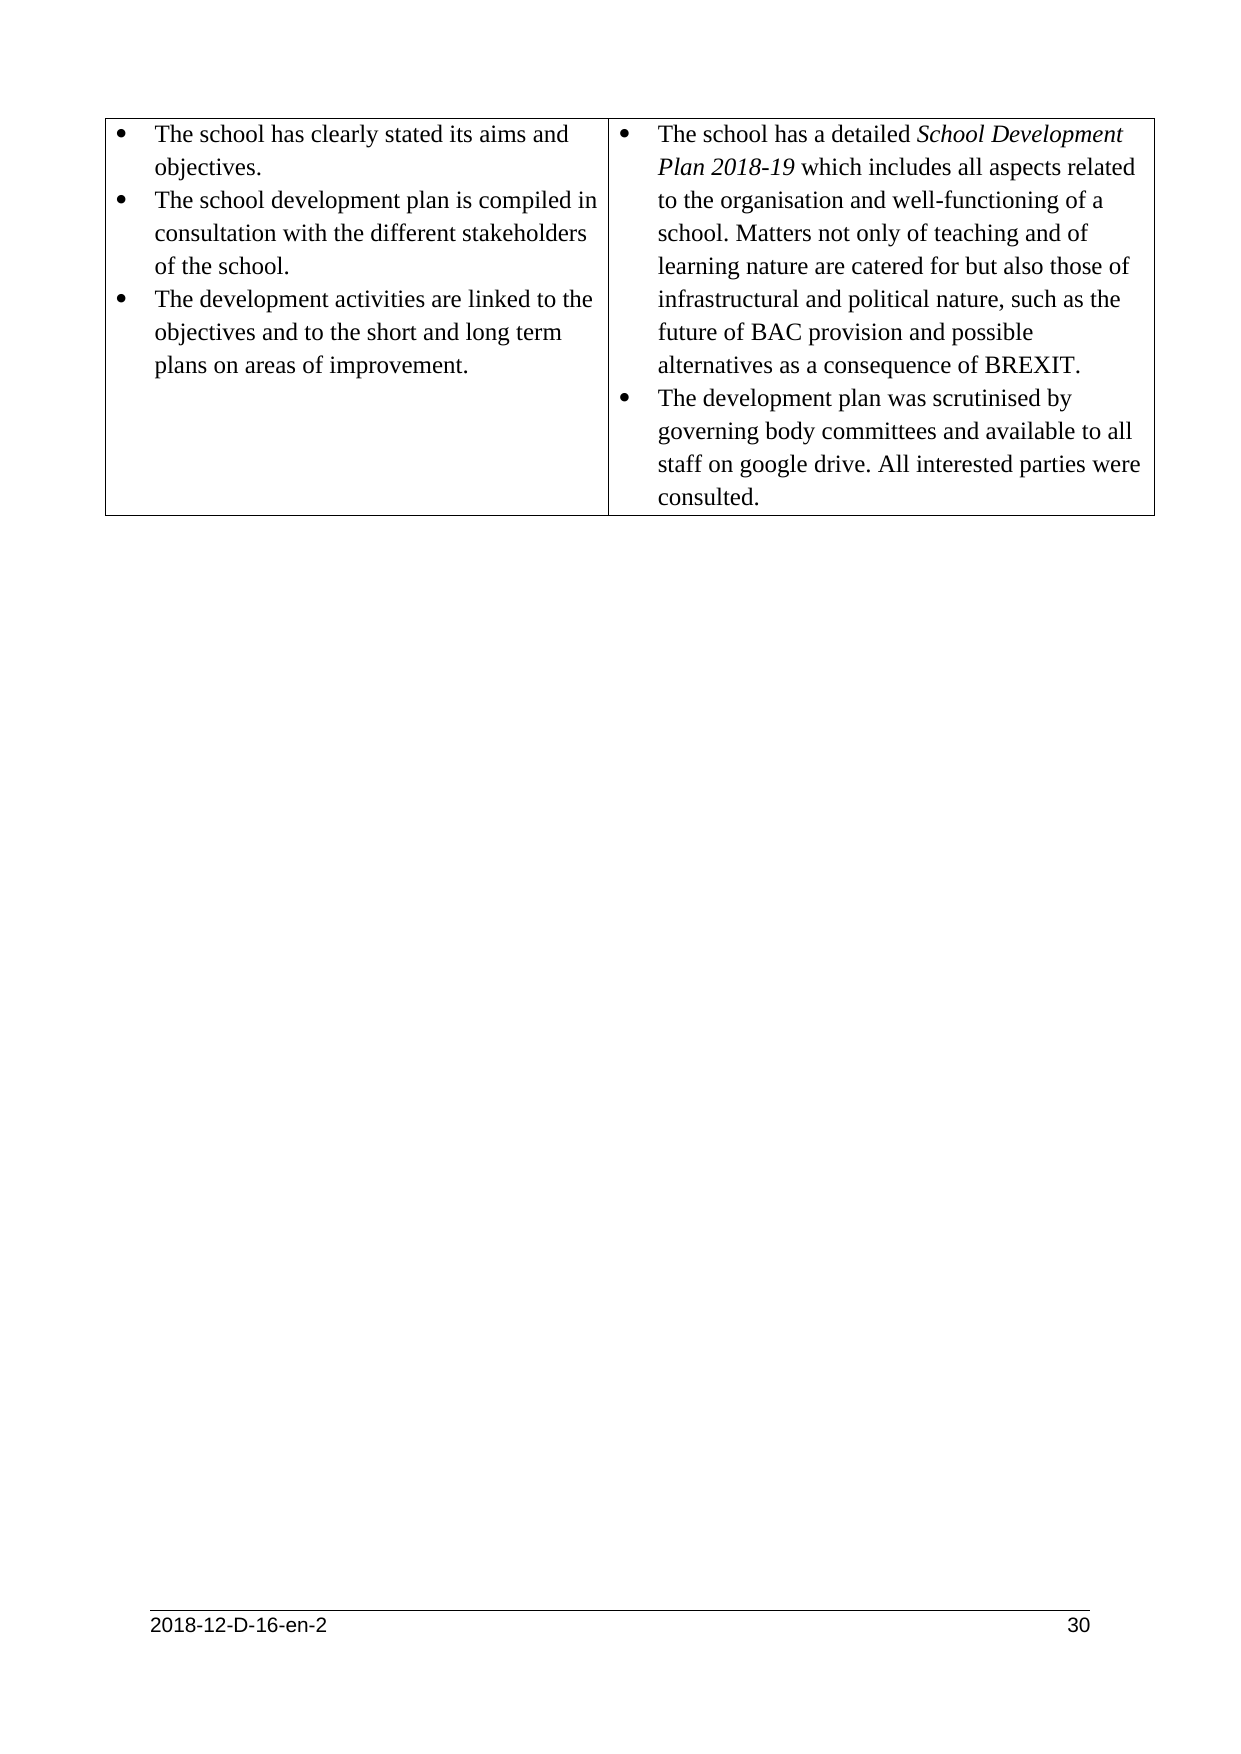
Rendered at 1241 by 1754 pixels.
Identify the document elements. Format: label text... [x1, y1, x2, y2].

table_cell The school has a detailed School Development Plan 2018-19 which includes all aspects related to the organisation and well-functioning of a school. Matters not only of teaching and of learning nature are catered for but also those of infrastructural and political nature, such as the future of BAC provision and possible alternatives as a consequence of BREXIT. The development plan was scrutinised by governing body committees and available to all staff on google drive. All interested parties were consulted. [609, 119, 1154, 515]
table_cell The school has clearly stated its aims and objectives. The school development plan is compiled in consultation with the different stakeholders of the school. The development activities are linked to the objectives and to the short and long term plans on areas of improvement. [106, 119, 608, 515]
